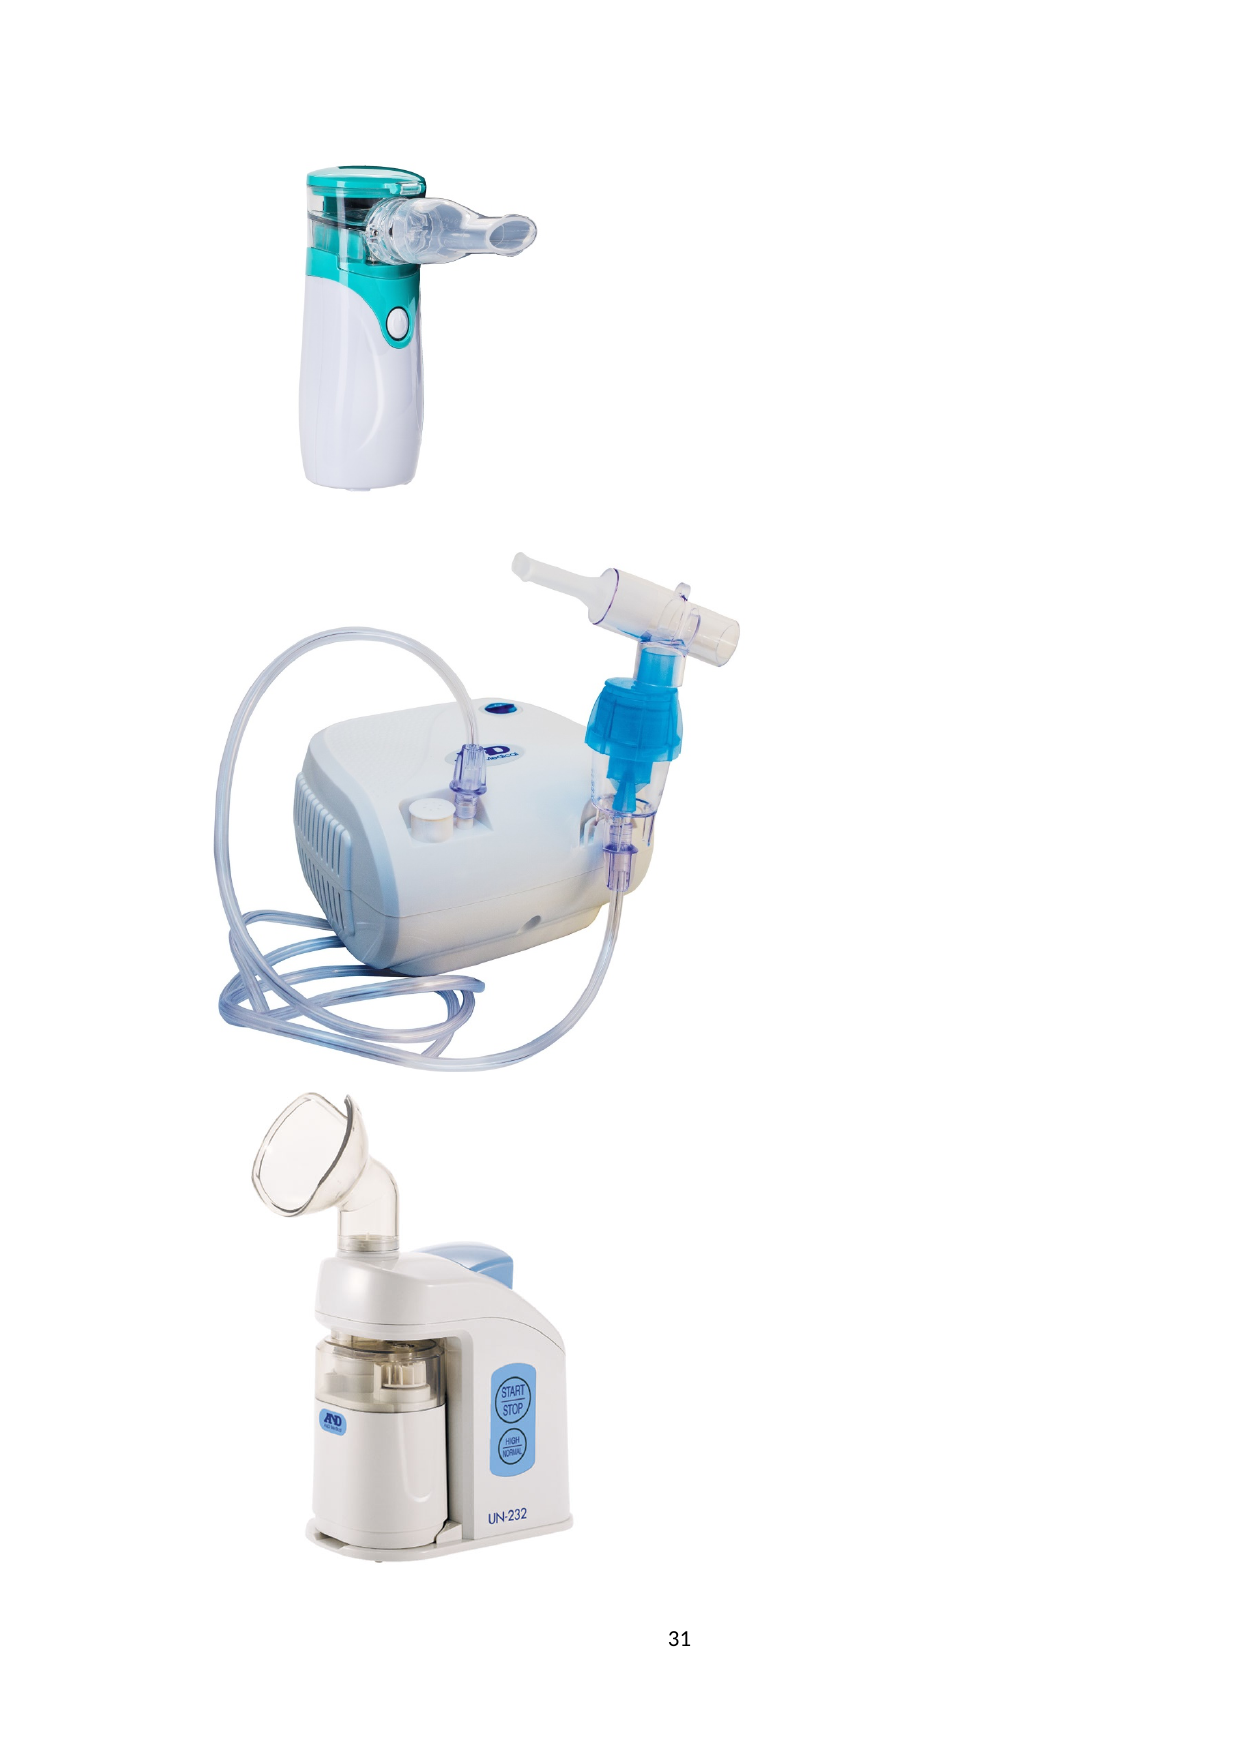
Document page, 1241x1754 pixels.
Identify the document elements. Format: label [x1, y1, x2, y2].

picture [177, 552, 776, 1072]
picture [177, 1086, 658, 1567]
picture [251, 118, 584, 538]
